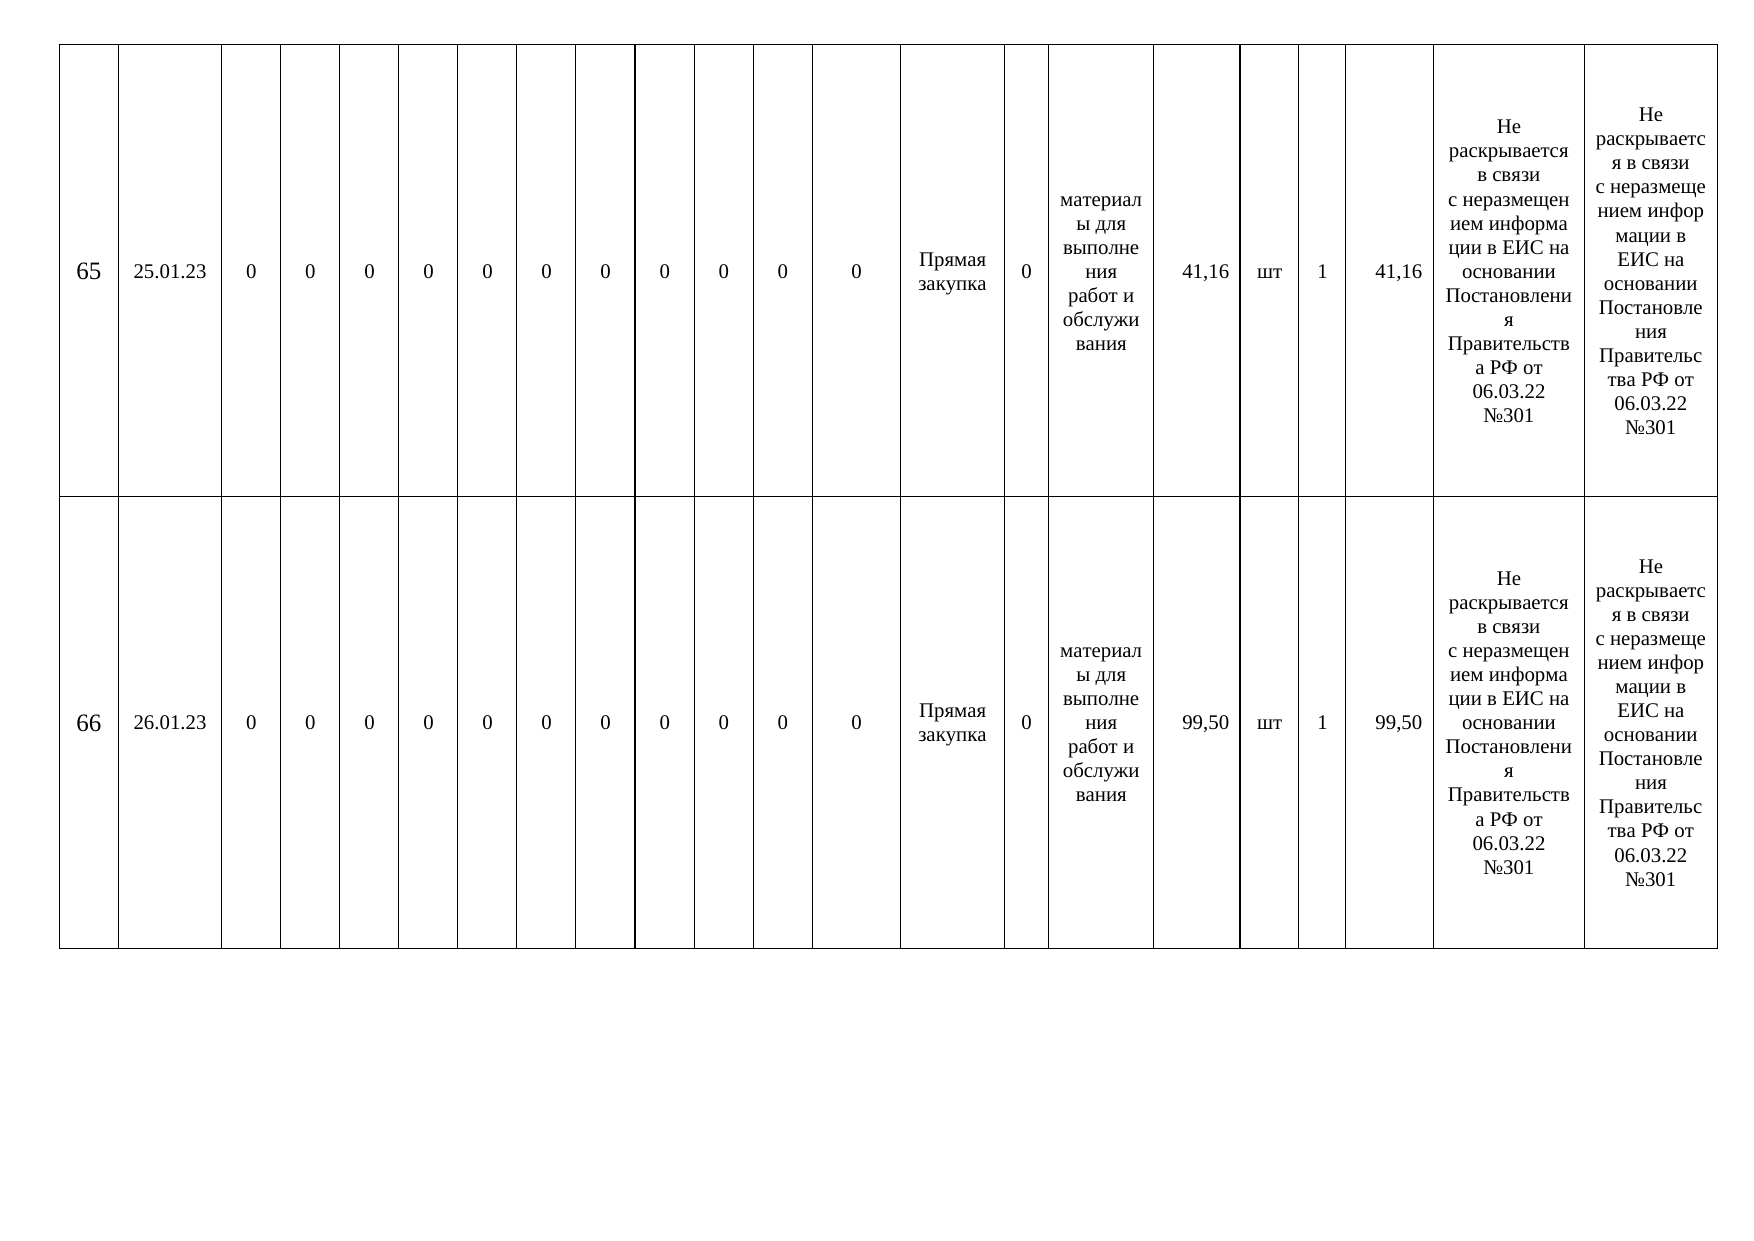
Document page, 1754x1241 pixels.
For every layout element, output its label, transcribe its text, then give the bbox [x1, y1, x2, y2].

table_cell 0 [458, 497, 516, 947]
table_cell 26.01.23 [119, 497, 221, 947]
table_cell 0 [1005, 497, 1048, 947]
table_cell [1434, 45, 1584, 496]
table_cell 41,16 [1154, 45, 1239, 496]
table_cell 1 [1299, 45, 1345, 496]
table_cell 0 [281, 45, 339, 496]
table_cell 0 [399, 497, 457, 947]
table_cell 0 [1005, 45, 1048, 496]
table_cell шт [1241, 497, 1298, 947]
table_cell 0 [754, 497, 812, 947]
table_cell 0 [754, 45, 812, 496]
table_cell 0 [695, 497, 753, 947]
table_cell 0 [636, 497, 694, 947]
table_cell 0 [517, 497, 575, 947]
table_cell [1585, 497, 1717, 947]
table_cell Прямая закупка [901, 497, 1004, 947]
table_cell 99,50 [1346, 497, 1433, 947]
table_cell 65 [60, 45, 118, 496]
table_cell 0 [517, 45, 575, 496]
table_cell 0 [340, 45, 398, 496]
table_cell 0 [458, 45, 516, 496]
table_cell 0 [281, 497, 339, 947]
table_cell 0 [636, 45, 694, 496]
table_cell 99,50 [1154, 497, 1239, 947]
table_cell 0 [340, 497, 398, 947]
table_cell 0 [813, 45, 900, 496]
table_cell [1434, 497, 1584, 947]
table_cell Прямая закупка [901, 45, 1004, 496]
table_cell 0 [576, 497, 634, 947]
table_cell 1 [1299, 497, 1345, 947]
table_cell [1049, 45, 1153, 496]
table_cell 0 [813, 497, 900, 947]
table_cell 0 [399, 45, 457, 496]
table_cell 0 [695, 45, 753, 496]
table_cell шт [1241, 45, 1298, 496]
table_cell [1049, 497, 1153, 947]
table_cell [1585, 45, 1717, 496]
table_cell 25.01.23 [119, 45, 221, 496]
table_cell 0 [222, 497, 280, 947]
table_cell 41,16 [1346, 45, 1433, 496]
table_cell 66 [60, 497, 118, 947]
table_cell 0 [222, 45, 280, 496]
table_cell 0 [576, 45, 634, 496]
